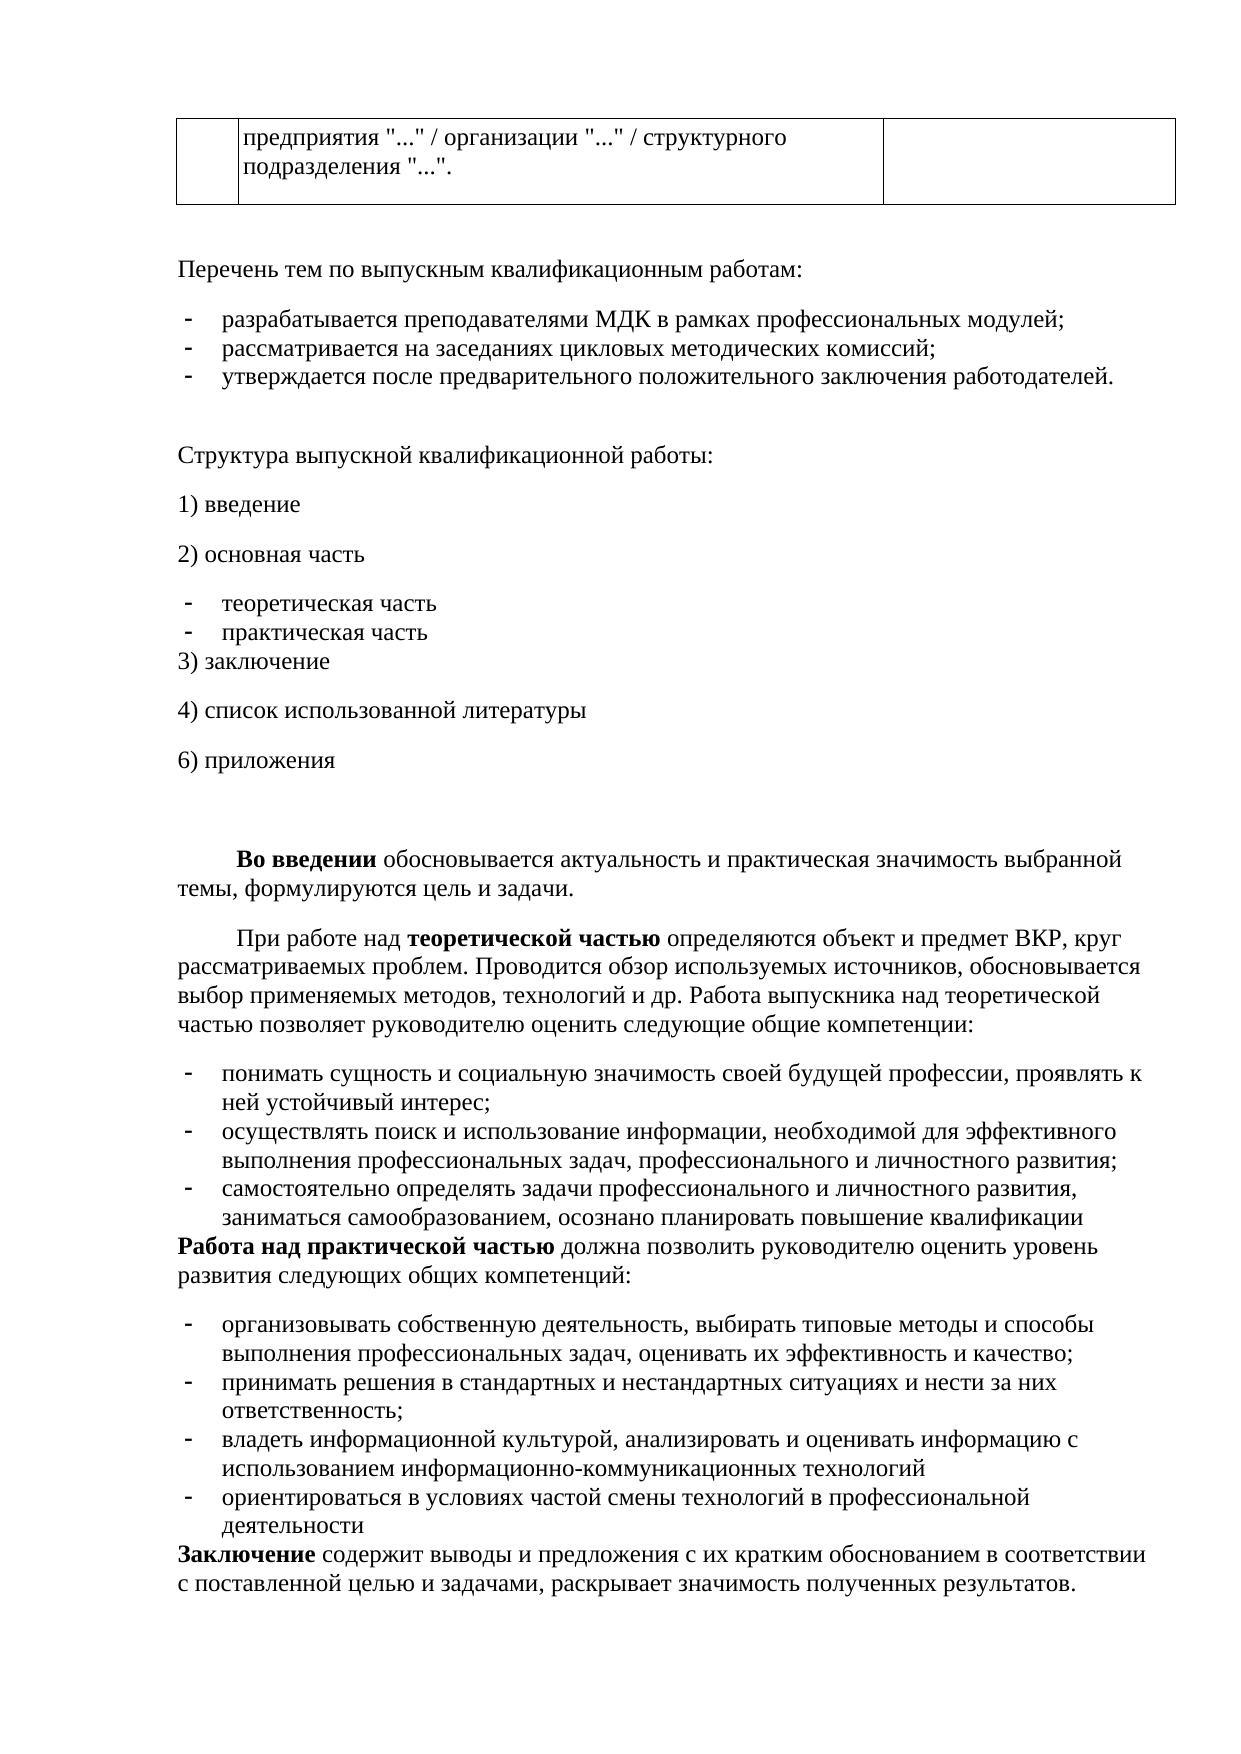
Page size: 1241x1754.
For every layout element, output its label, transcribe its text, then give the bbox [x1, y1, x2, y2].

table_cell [239, 119, 883, 204]
text 4) список использованной литературы [177, 696, 1152, 724]
list принимать решения в стандартных и нестандартных ситуациях и нести за них ответственность; [184, 1367, 1152, 1424]
text Перечень тем по выпускным квалификационным работам: [177, 254, 1152, 283]
list осуществлять поиск и использование информации, необходимой для эффективного выполнения профессиональных задач, профессионального и личностного развития; [184, 1116, 1152, 1173]
text При работе над теоретической частью определяются объект и предмет ВКР, круг рассматриваемых проблем. Проводится обзор используемых источников, обосновывается выбор применяемых методов, технологий и др. Работа выпускника над теоретической частью позволяет руководителю оценить следующие общие компетенции: [177, 923, 1152, 1038]
list самостоятельно определять задачи профессионального и личностного развития, заниматься самообразованием, осознано планировать повышение квалификации [184, 1173, 1152, 1231]
table_cell 20 [177, 119, 238, 204]
text Заключение содержит выводы и предложения с их кратким обоснованием в соответствии с поставленной целью и задачами, раскрывает значимость полученных результатов. [177, 1539, 1152, 1597]
list владеть информационной культурой, анализировать и оценивать информацию с использованием информационно-коммуникационных технологий [184, 1424, 1152, 1482]
list ориентироваться в условиях частой смены технологий в профессиональной деятельности [184, 1482, 1152, 1539]
list практическая часть [184, 617, 1152, 646]
text 2) основная часть [177, 539, 1152, 568]
list организовывать собственную деятельность, выбирать типовые методы и способы выполнения профессиональных задач, оценивать их эффективность и качество; [184, 1309, 1152, 1367]
text 6) приложения [177, 745, 1152, 774]
text 1) введение [177, 489, 1152, 518]
text Работа над практической частью должна позволить руководителю оценить уровень развития следующих общих компетенций: [177, 1231, 1152, 1288]
list рассматривается на заседаниях цикловых методических комиссий; [184, 333, 1152, 361]
text Структура выпускной квалификационной работы: [177, 440, 1152, 468]
list понимать сущность и социальную значимость своей будущей профессии, проявлять к ней устойчивый интерес; [184, 1058, 1152, 1116]
text Во введении обосновывается актуальность и практическая значимость выбранной темы, формулируются цель и задачи. [177, 844, 1152, 902]
text 3) заключение [177, 646, 1152, 675]
list разрабатывается преподавателями МДК в рамках профессиональных модулей; [184, 304, 1152, 333]
list теоретическая часть [184, 588, 1152, 617]
list утверждается после предварительного положительного заключения работодателей. [184, 361, 1152, 390]
